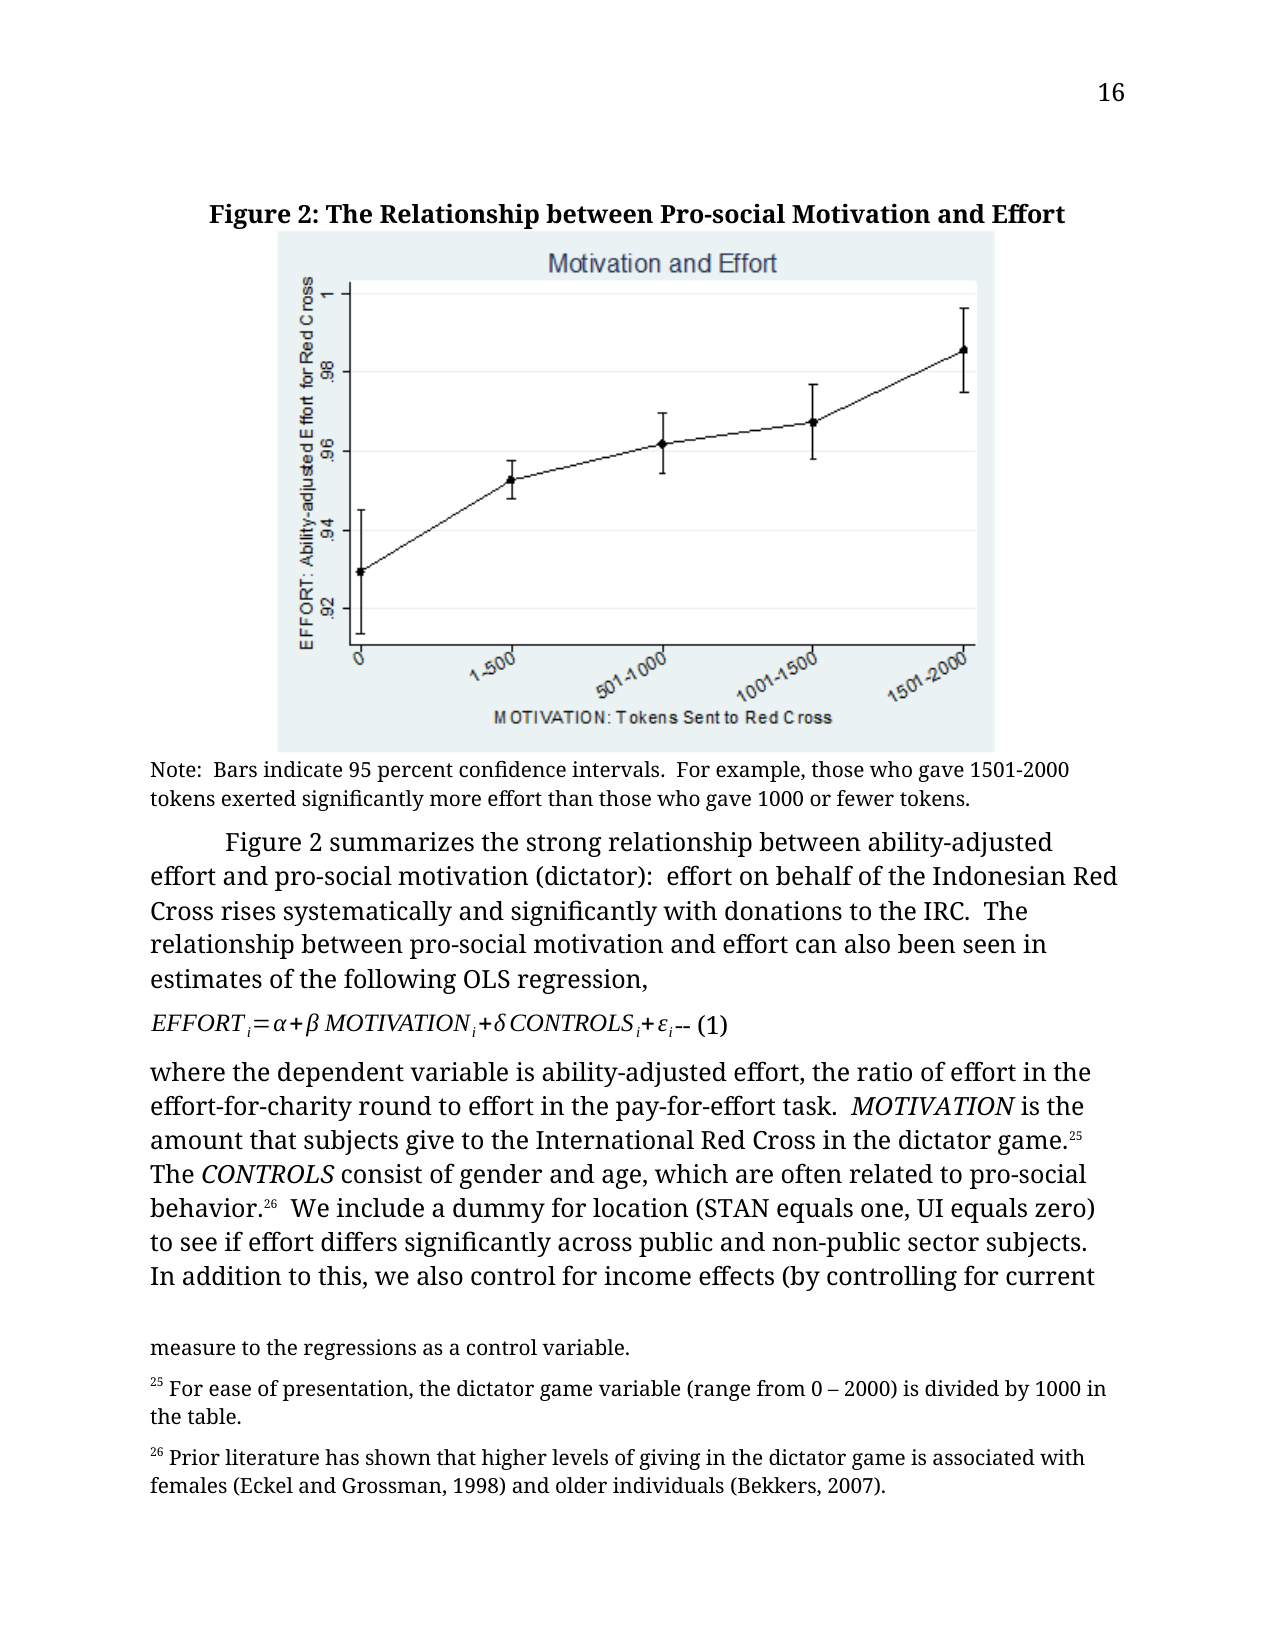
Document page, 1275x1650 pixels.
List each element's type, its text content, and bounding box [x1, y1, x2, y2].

text Figure 2 summarizes the strong relationship between ability-adjusted effort and pro-social motivation (dictator): effort on behalf of the Indonesian Red Cross rises systematically and significantly with donations to the IRC. The relationship between pro-social motivation and effort can also been seen in estimates of the following OLS regression, [150, 825, 1125, 995]
text Figure 2: The Relationship between Pro-social Motivation and Effort [150, 197, 1125, 231]
picture [276, 230, 1000, 756]
text -- (1) [150, 1008, 1125, 1042]
text Note: Bars indicate 95 percent confidence intervals. For example, those who gave 1501-2000 tokens exerted significantly more effort than those who gave 1000 or fewer tokens. [150, 756, 1125, 812]
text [150, 1054, 1125, 1293]
